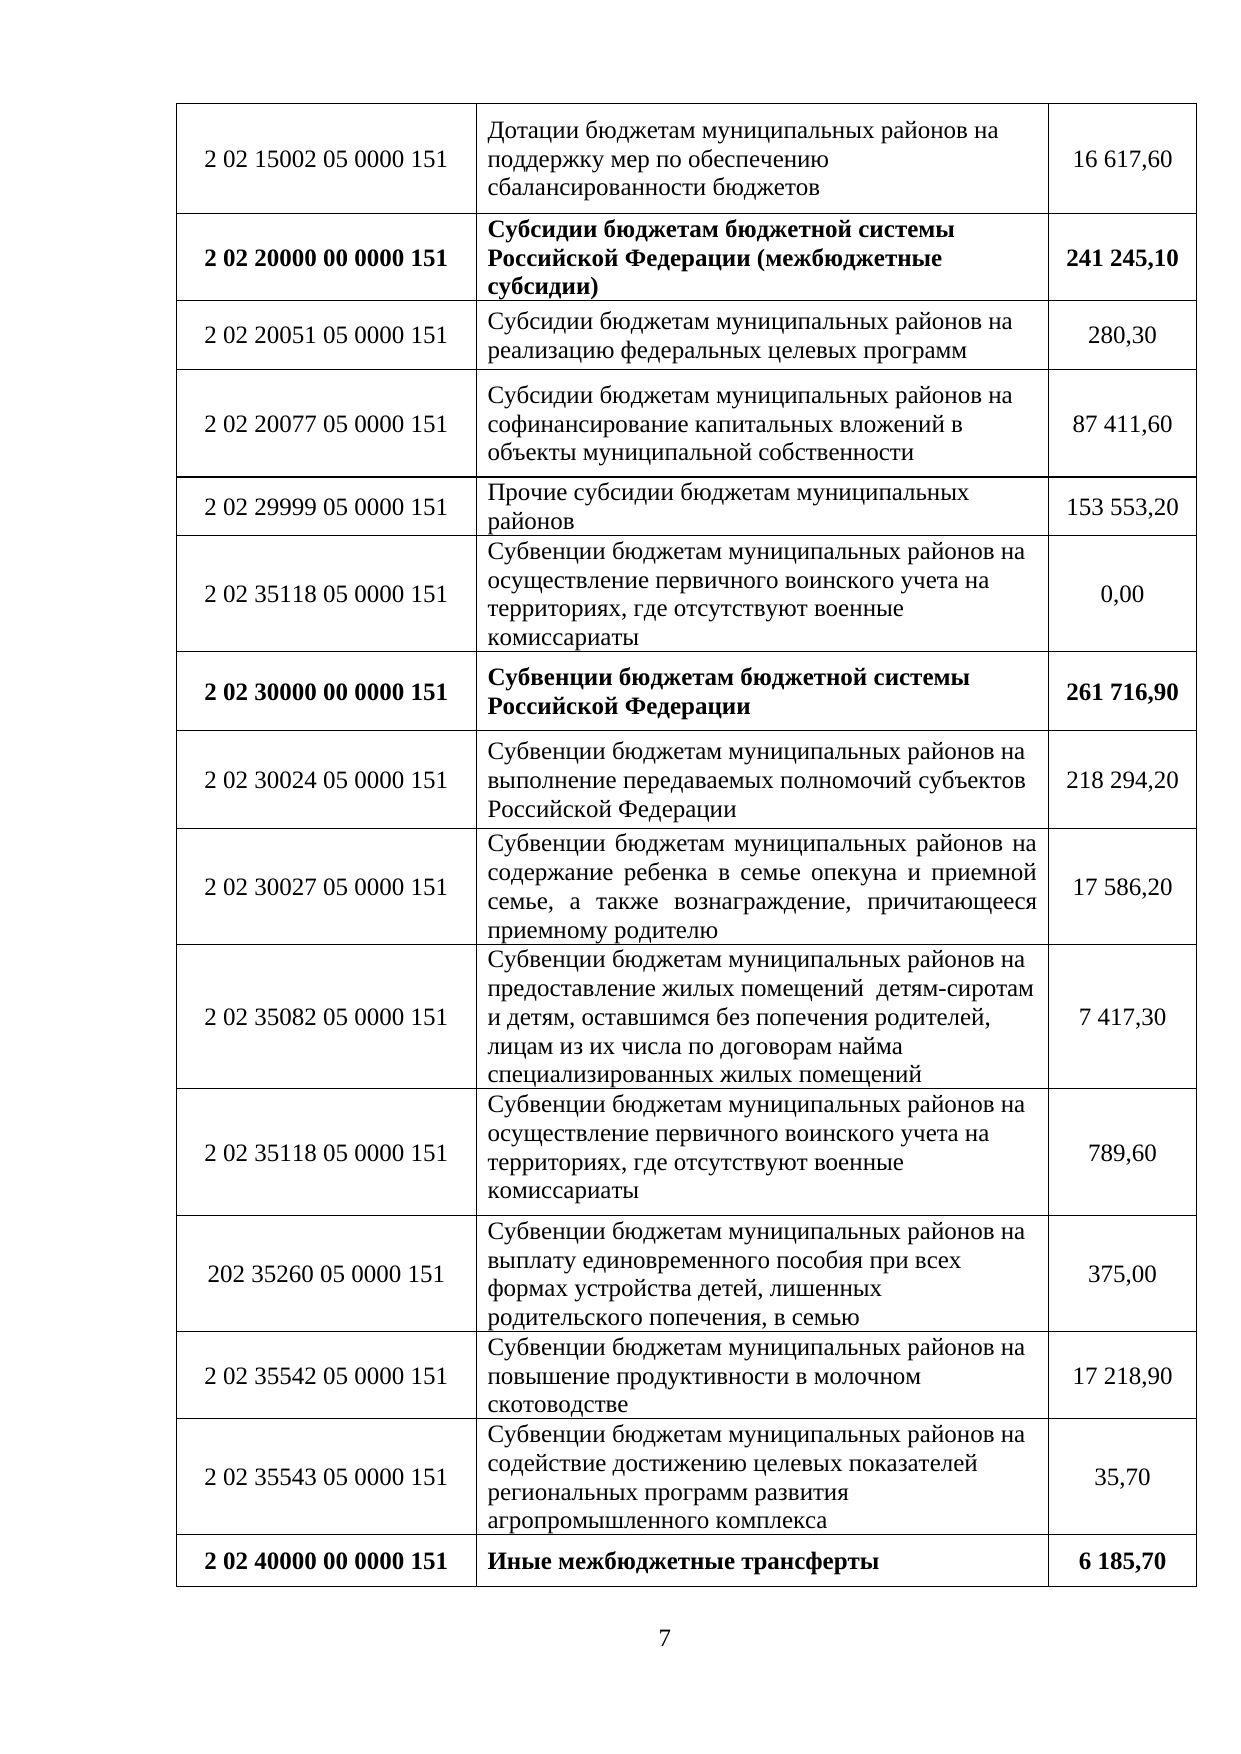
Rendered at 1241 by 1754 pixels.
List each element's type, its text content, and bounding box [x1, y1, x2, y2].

table_cell 35,70 [1049, 1419, 1196, 1534]
table_cell 2 02 35082 05 0000 151 [177, 945, 476, 1088]
table_cell 218 294,20 [1049, 731, 1196, 827]
table_cell 2 02 30000 00 0000 151 [177, 652, 476, 730]
table_cell Субвенции бюджетам муниципальных районов на содействие достижению целевых показателей региональных программ развития агропромышленного комплекса [477, 1419, 1048, 1534]
table_cell Субвенции бюджетам муниципальных районов на выполнение передаваемых полномочий субъектов Российской Федерации [477, 731, 1048, 827]
table_cell 202 35260 05 0000 151 [177, 1216, 476, 1331]
table_cell 2 02 30024 05 0000 151 [177, 731, 476, 827]
table_cell Субвенции бюджетам муниципальных районов на содержание ребенка в семье опекуна и приемной семье, а также вознаграждение, причитающееся приемному родителю [477, 829, 1048, 943]
table_cell 2 02 30027 05 0000 151 [177, 829, 476, 943]
table_cell 261 716,90 [1049, 652, 1196, 730]
table_cell 0,00 [1049, 536, 1196, 651]
table_cell Субвенции бюджетам бюджетной системы Российской Федерации [477, 652, 1048, 730]
table_cell 789,60 [1049, 1089, 1196, 1215]
table_cell 87 411,60 [1049, 370, 1196, 476]
table_cell 280,30 [1049, 301, 1196, 369]
table_cell 16 617,60 [1049, 104, 1196, 213]
table_cell Субвенции бюджетам муниципальных районов на выплату единовременного пособия при всех формах устройства детей, лишенных родительского попечения, в семью [477, 1216, 1048, 1331]
table_cell 153 553,20 [1049, 478, 1196, 535]
table_cell Субсидии бюджетам бюджетной системы Российской Федерации (межбюджетные субсидии) [477, 214, 1048, 300]
table_cell 2 02 35118 05 0000 151 [177, 1089, 476, 1215]
table_cell 241 245,10 [1049, 214, 1196, 300]
table_cell Субсидии бюджетам муниципальных районов на софинансирование капитальных вложений в объекты муниципальной собственности [477, 370, 1048, 476]
table_cell Субвенции бюджетам муниципальных районов на повышение продуктивности в молочном скотоводстве [477, 1332, 1048, 1418]
table_cell 2 02 20051 05 0000 151 [177, 301, 476, 369]
table_cell Субвенции бюджетам муниципальных районов на осуществление первичного воинского учета на территориях, где отсутствуют военные комиссариаты [477, 1089, 1048, 1215]
table_cell 17 586,20 [1049, 829, 1196, 943]
table_cell 2 02 40000 00 0000 151 [177, 1535, 476, 1586]
table_cell Субвенции бюджетам муниципальных районов на осуществление первичного воинского учета на территориях, где отсутствуют военные комиссариаты [477, 536, 1048, 651]
table_cell 2 02 35542 05 0000 151 [177, 1332, 476, 1418]
table_cell 2 02 20000 00 0000 151 [177, 214, 476, 300]
table_cell 2 02 20077 05 0000 151 [177, 370, 476, 476]
table_cell Иные межбюджетные трансферты [477, 1535, 1048, 1586]
table_cell 2 02 29999 05 0000 151 [177, 478, 476, 535]
table_cell 2 02 15002 05 0000 151 [177, 104, 476, 213]
table_cell Дотации бюджетам муниципальных районов на поддержку мер по обеспечению сбалансированности бюджетов [477, 104, 1048, 213]
table_cell Субсидии бюджетам муниципальных районов на реализацию федеральных целевых программ [477, 301, 1048, 369]
table_cell 2 02 35118 05 0000 151 [177, 536, 476, 651]
table_cell 375,00 [1049, 1216, 1196, 1331]
table_cell Прочие субсидии бюджетам муниципальных районов [477, 478, 1048, 535]
table_cell 7 417,30 [1049, 945, 1196, 1088]
table_cell Субвенции бюджетам муниципальных районов на предоставление жилых помещений детям-сиротам и детям, оставшимся без попечения родителей, лицам из их числа по договорам найма специализированных жилых помещений [477, 945, 1048, 1088]
table_cell 6 185,70 [1049, 1535, 1196, 1586]
table_cell 2 02 35543 05 0000 151 [177, 1419, 476, 1534]
table_cell 17 218,90 [1049, 1332, 1196, 1418]
